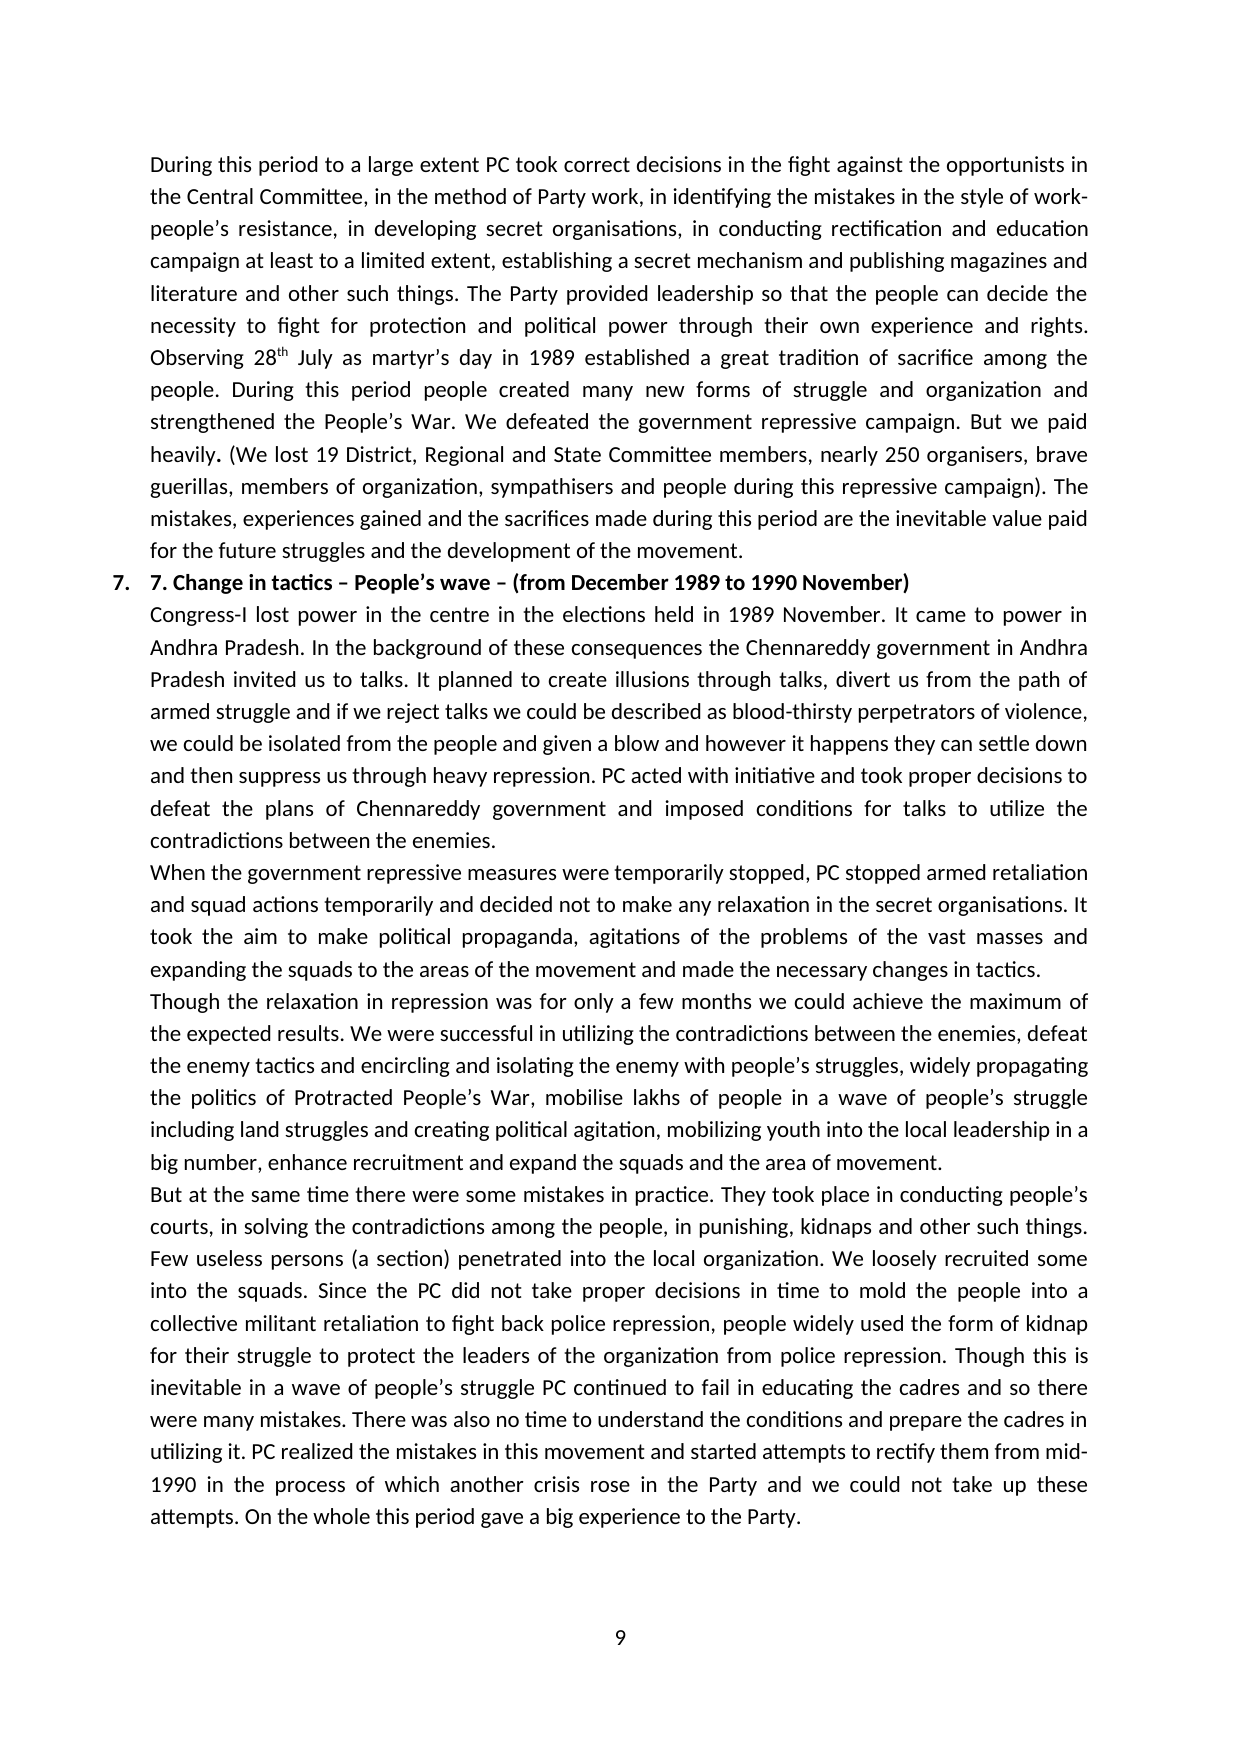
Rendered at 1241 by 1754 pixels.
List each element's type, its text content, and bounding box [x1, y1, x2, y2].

text But at the same time there were some mistakes in practice. They took place in conducting people’s courts, in solving the contradictions among the people, in punishing, kidnaps and other such things. Few useless persons (a section) penetrated into the local organization. We loosely recruited some into the squads. Since the PC did not take proper decisions in time to mold the people into a collective militant retaliation to fight back police repression, people widely used the form of kidnap for their struggle to protect the leaders of the organization from police repression. Though this is inevitable in a wave of people’s struggle PC continued to fail in educating the cadres and so there were many mistakes. There was also no time to understand the conditions and prepare the cadres in utilizing it. PC realized the mistakes in this movement and started attempts to rectify them from mid-1990 in the process of which another crisis rose in the Party and we could not take up these attempts. On the whole this period gave a big experience to the Party. [150, 1180, 1090, 1530]
text Though the relaxation in repression was for only a few months we could achieve the maximum of the expected results. We were successful in utilizing the contradictions between the enemies, defeat the enemy tactics and encircling and isolating the enemy with people’s struggles, widely propagating the politics of Protracted People’s War, mobilise lakhs of people in a wave of people’s struggle including land struggles and creating political agitation, mobilizing youth into the local leadership in a big number, enhance recruitment and expand the squads and the area of movement. [150, 987, 1090, 1176]
text Congress-I lost power in the centre in the elections held in 1989 November. It came to power in Andhra Pradesh. In the background of these consequences the Chennareddy government in Andhra Pradesh invited us to talks. It planned to create illusions through talks, divert us from the path of armed struggle and if we reject talks we could be described as blood-thirsty perpetrators of violence, we could be isolated from the people and given a blow and however it happens they can settle down and then suppress us through heavy repression. PC acted with initiative and took proper decisions to defeat the plans of Chennareddy government and imposed conditions for talks to utilize the contradictions between the enemies. [150, 601, 1090, 854]
text During this period to a large extent PC took correct decisions in the fight against the opportunists in the Central Committee, in the method of Party work, in identifying the mistakes in the style of work-people’s resistance, in developing secret organisations, in conducting rectification and education campaign at least to a limited extent, establishing a secret mechanism and publishing magazines and literature and other such things. The Party provided leadership so that the people can decide the necessity to fight for protection and political power through their own experience and rights. Observing 28th July as martyr’s day in 1989 established a great tradition of sacrifice among the people. During this period people created many new forms of struggle and organization and strengthened the People’s War. We defeated the government repressive campaign. But we paid heavily. (We lost 19 District, Regional and State Committee members, nearly 250 organisers, brave guerillas, members of organization, sympathisers and people during this repressive campaign). The mistakes, experiences gained and the sacrifices made during this period are the inevitable value paid for the future struggles and the development of the movement. [150, 150, 1090, 564]
text When the government repressive measures were temporarily stopped, PC stopped armed retaliation and squad actions temporarily and decided not to make any relaxation in the secret organisations. It took the aim to make political propaganda, agitations of the problems of the vast masses and expanding the squads to the areas of the movement and made the necessary changes in tactics. [150, 858, 1090, 983]
list 7. Change in tactics – People’s wave – (from December 1989 to 1990 November) [112, 568, 1090, 596]
